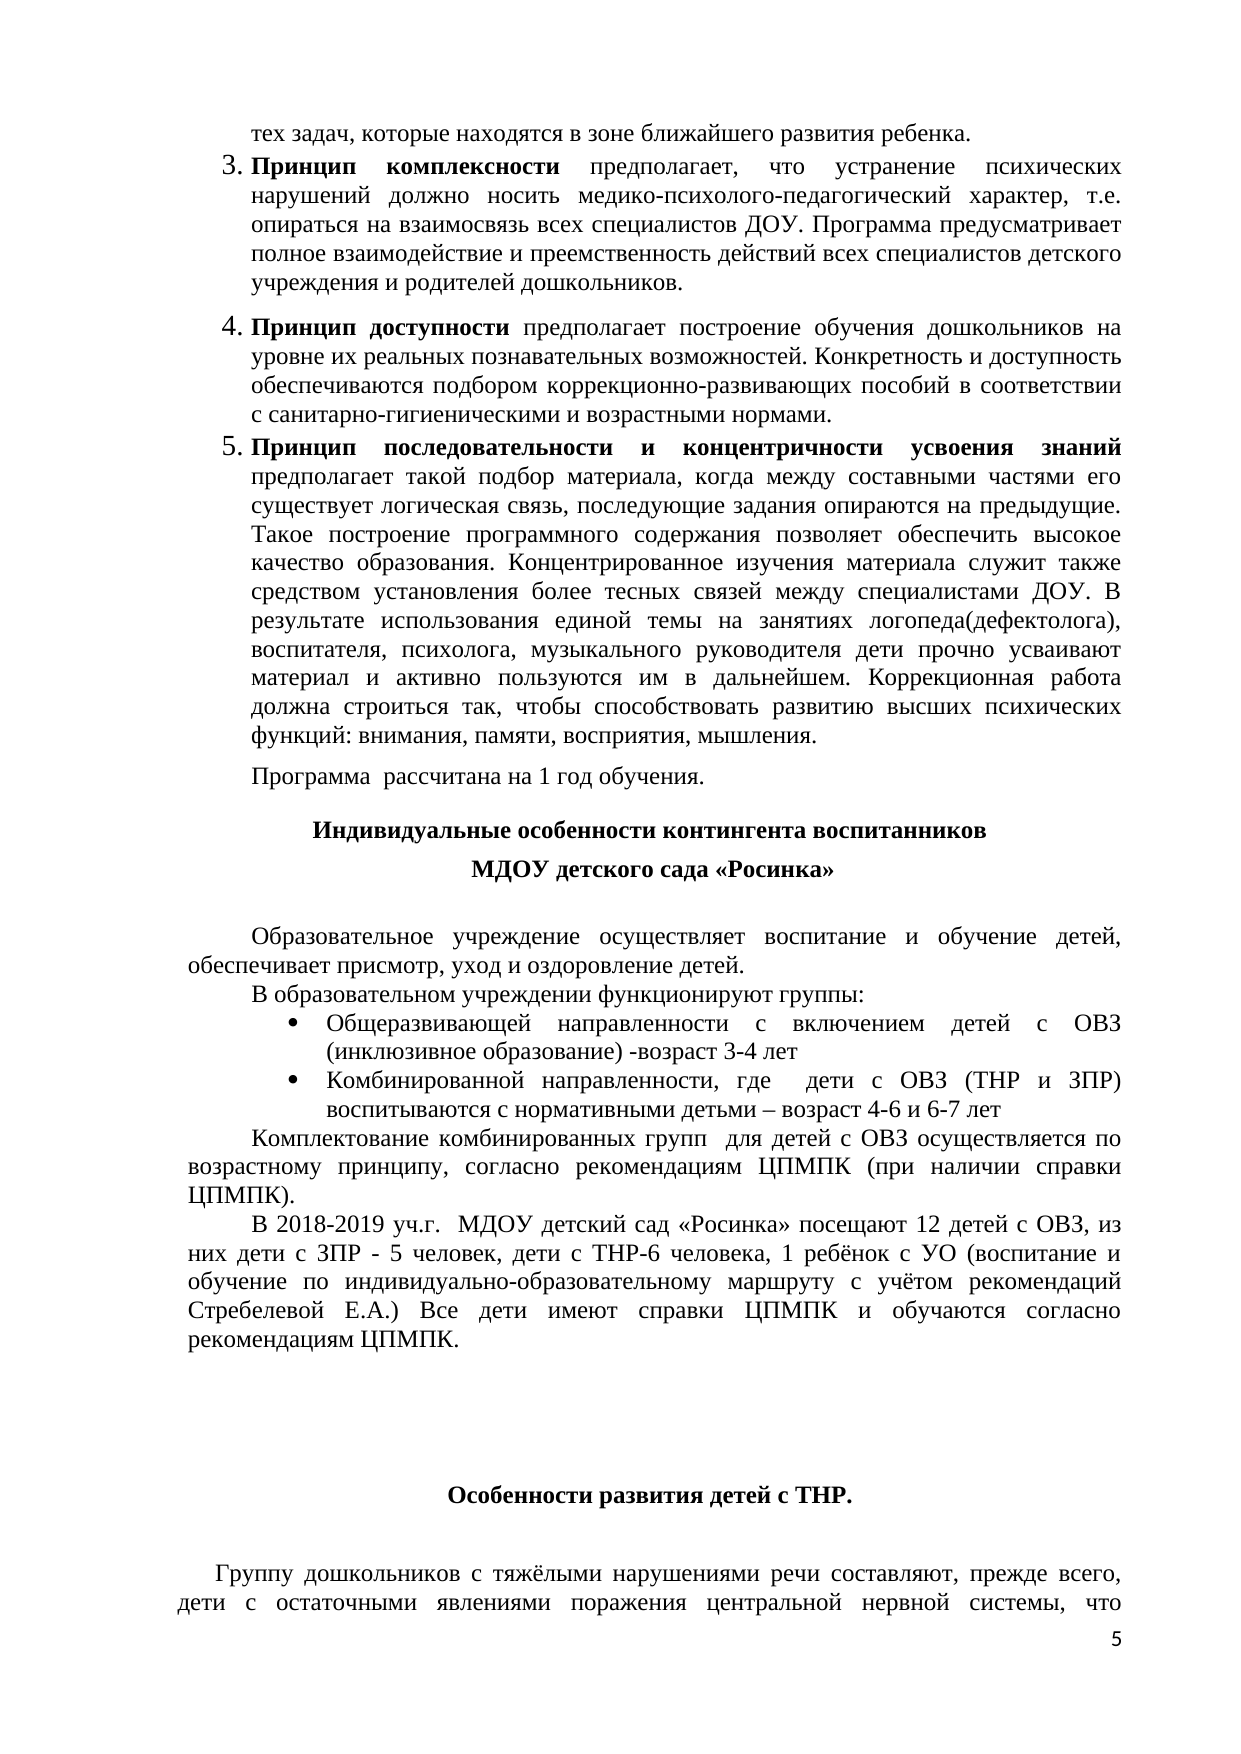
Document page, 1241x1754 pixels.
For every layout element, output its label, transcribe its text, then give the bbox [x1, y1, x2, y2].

text МДОУ детского сада «Росинка» [177, 854, 1122, 883]
list Принцип последовательности и концентричности усвоения знаний предполагает такой подбор материала, когда между составными частями его существует логическая связь, последующие задания опираются на предыдущие. Такое построение программного содержания позволяет обеспечить высокое качество образования. Концентрированное изучения материала служит также средством установления более тесных связей между специалистами ДОУ. В результате использования единой темы на занятиях логопеда(дефектолога), воспитателя, психолога, музыкального руководителя дети прочно усваивают материал и активно пользуются им в дальнейшем. Коррекционная работа должна строиться так, чтобы способствовать развитию высших психических функций: внимания, памяти, восприятия, мышления. [221, 428, 1122, 749]
list Комбинированной направленности, где дети с ОВЗ (ТНР и ЗПР) воспитываются с нормативными детьми – возраст 4-6 и 6-7 лет [288, 1065, 1122, 1123]
text Особенности развития детей с ТНР. [177, 1481, 1122, 1509]
text Образовательное учреждение осуществляет воспитание и обучение детей, обеспечивает присмотр, уход и оздоровление детей. [188, 921, 1122, 979]
text В образовательном учреждении функционируют группы: [188, 979, 1122, 1008]
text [177, 1558, 1122, 1616]
text Комплектование комбинированных групп для детей с ОВЗ осуществляется по возрастному принципу, согласно рекомендациям ЦПМПК (при наличии справки ЦПМПК). [188, 1123, 1122, 1209]
list Общеразвивающей направленности с включением детей с ОВЗ (инклюзивное образование) -возраст 3-4 лет [288, 1008, 1122, 1065]
text В 2018-2019 уч.г. МДОУ детский сад «Росинка» посещают 12 детей с ОВЗ, из них дети с ЗПР - 5 человек, дети с ТНР-6 человека, 1 ребёнок с УО (воспитание и обучение по индивидуально-образовательному маршруту с учётом рекомендаций Стребелевой Е.А.) Все дети имеют справки ЦПМПК и обучаются согласно рекомендациям ЦПМПК. [188, 1209, 1122, 1353]
text Индивидуальные особенности контингента воспитанников [177, 815, 1122, 844]
text Программа рассчитана на 1 год обучения. [177, 761, 1122, 790]
list Принцип комплексности предполагает, что устранение психических нарушений должно носить медико-психолого-педагогический характер, т.е. опираться на взаимосвязь всех специалистов ДОУ. Программа предусматривает полное взаимодействие и преемственность действий всех специалистов детского учреждения и родителей дошкольников. [221, 147, 1122, 295]
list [221, 118, 1122, 147]
list Принцип доступности предполагает построение обучения дошкольников на уровне их реальных познавательных возможностей. Конкретность и доступность обеспечиваются подбором коррекционно-развивающих пособий в соответствии с санитарно-гигиеническими и возрастными нормами. [221, 308, 1122, 428]
